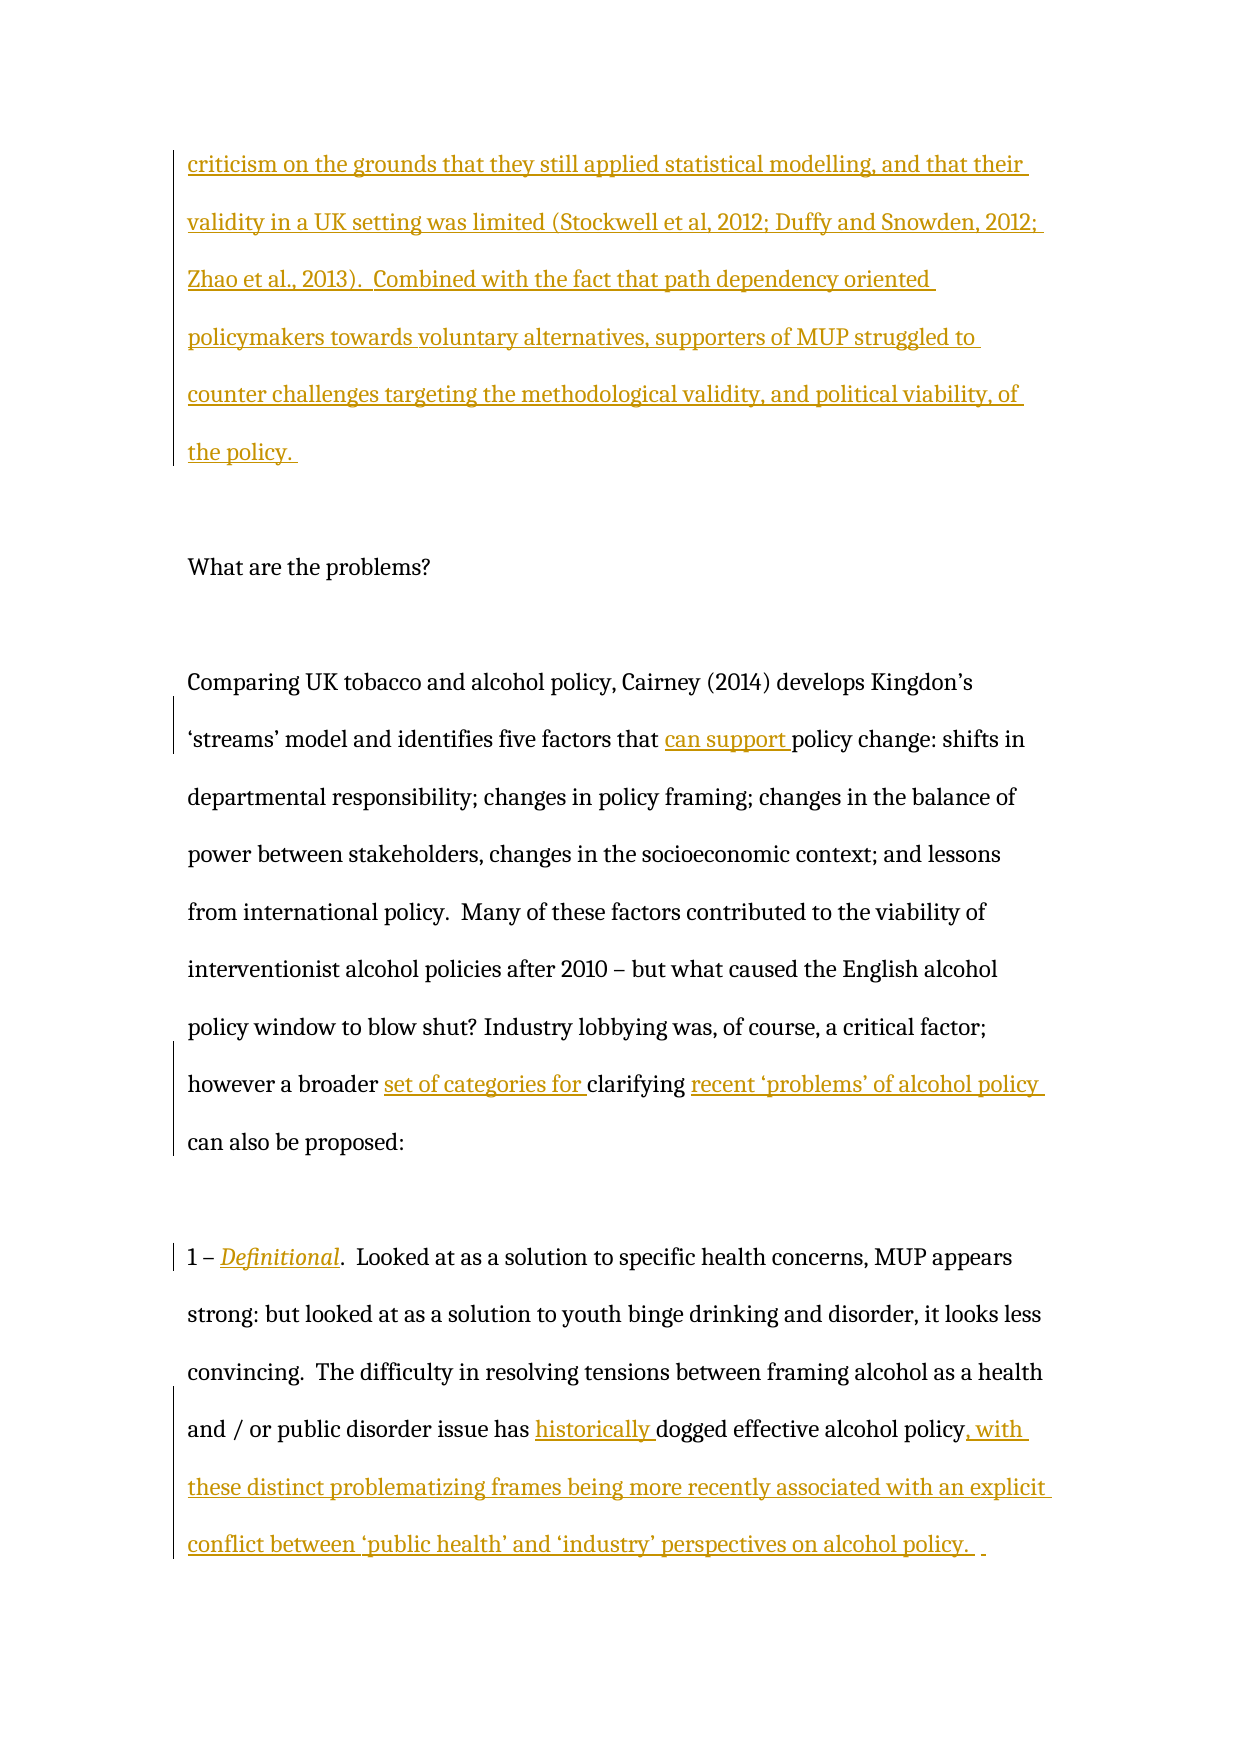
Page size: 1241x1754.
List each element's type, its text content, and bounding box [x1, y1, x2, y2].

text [187, 150, 1053, 466]
text Comparing UK tobacco and alcohol policy, Cairney (2014) develops Kingdon’s ‘streams’ model and identifies five factors that policy change: shifts in departmental responsibility; changes in policy framing; changes in the balance of power between stakeholders, changes in the socioeconomic context; and lessons from international policy. Many of these factors contributed to the viability of interventionist alcohol policies after 2010 – but what caused the English alcohol policy window to blow shut? Industry lobbying was, of course, a critical factor; however a broader clarifying can also be proposed: [187, 667, 1053, 1156]
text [187, 1242, 1053, 1559]
text What are the problems? [187, 552, 1053, 581]
